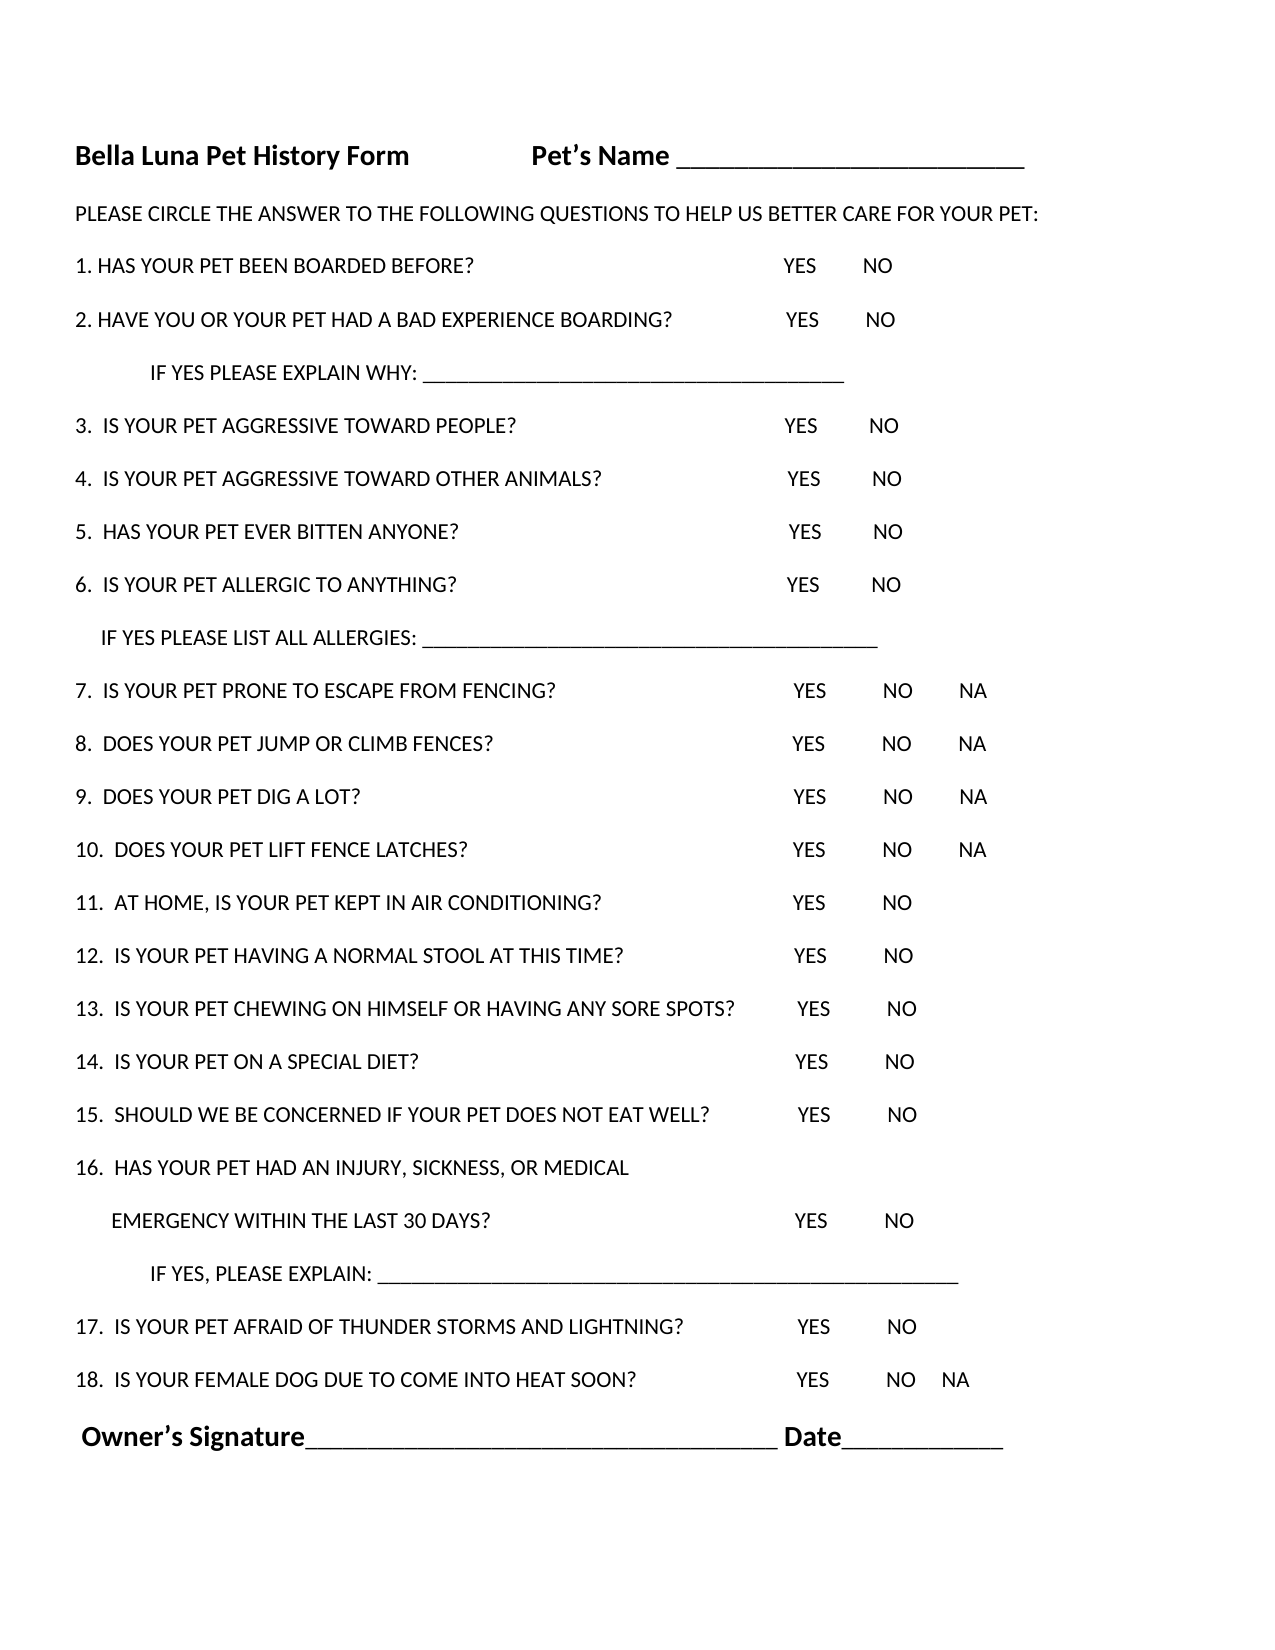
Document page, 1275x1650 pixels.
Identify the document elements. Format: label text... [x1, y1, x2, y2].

text 9. DOES YOUR PET DIG A LOT? YES NO NA [75, 782, 1200, 810]
text 18. IS YOUR FEMALE DOG DUE TO COME INTO HEAT SOON? YES NO NA [75, 1365, 1200, 1393]
text 14. IS YOUR PET ON A SPECIAL DIET? YES NO [75, 1047, 1200, 1075]
text 3. IS YOUR PET AGGRESSIVE TOWARD PEOPLE? YES NO [75, 411, 1200, 439]
text 8. DOES YOUR PET JUMP OR CLIMB FENCES? YES NO NA [75, 729, 1200, 757]
text 10. DOES YOUR PET LIFT FENCE LATCHES? YES NO NA [75, 835, 1200, 863]
text 17. IS YOUR PET AFRAID OF THUNDER STORMS AND LIGHTNING? YES NO [75, 1312, 1200, 1340]
text 15. SHOULD WE BE CONCERNED IF YOUR PET DOES NOT EAT WELL? YES NO [75, 1100, 1200, 1128]
text 16. HAS YOUR PET HAD AN INJURY, SICKNESS, OR MEDICAL [75, 1153, 1200, 1181]
text 5. HAS YOUR PET EVER BITTEN ANYONE? YES NO [75, 517, 1200, 545]
text 7. IS YOUR PET PRONE TO ESCAPE FROM FENCING? YES NO NA [75, 676, 1200, 704]
text 4. IS YOUR PET AGGRESSIVE TOWARD OTHER ANIMALS? YES NO [75, 464, 1200, 492]
text 6. IS YOUR PET ALLERGIC TO ANYTHING? YES NO [75, 570, 1200, 598]
text IF YES PLEASE LIST ALL ALLERGIES: ________________________________________ [75, 623, 1200, 651]
text IF YES PLEASE EXPLAIN WHY: _____________________________________ [75, 358, 1200, 386]
text IF YES, PLEASE EXPLAIN: ___________________________________________________ [75, 1259, 1200, 1287]
text EMERGENCY WITHIN THE LAST 30 DAYS? YES NO [75, 1206, 1200, 1234]
text 2. HAVE YOU OR YOUR PET HAD A BAD EXPERIENCE BOARDING? YES NO [75, 305, 1200, 333]
text 1. HAS YOUR PET BEEN BOARDED BEFORE? YES NO [75, 252, 1200, 280]
text 12. IS YOUR PET HAVING A NORMAL STOOL AT THIS TIME? YES NO [75, 941, 1200, 969]
text Bella Luna Pet History Form Pet’s Name ________________________ [75, 137, 1200, 172]
text Owner’s Signature______________________________________ Date_____________ [75, 1418, 1200, 1454]
text PLEASE CIRCLE THE ANSWER TO THE FOLLOWING QUESTIONS TO HELP US BETTER CARE FOR YOUR PET: [75, 199, 1200, 227]
text 11. AT HOME, IS YOUR PET KEPT IN AIR CONDITIONING? YES NO [75, 888, 1200, 916]
text 13. IS YOUR PET CHEWING ON HIMSELF OR HAVING ANY SORE SPOTS? YES NO [75, 994, 1200, 1022]
